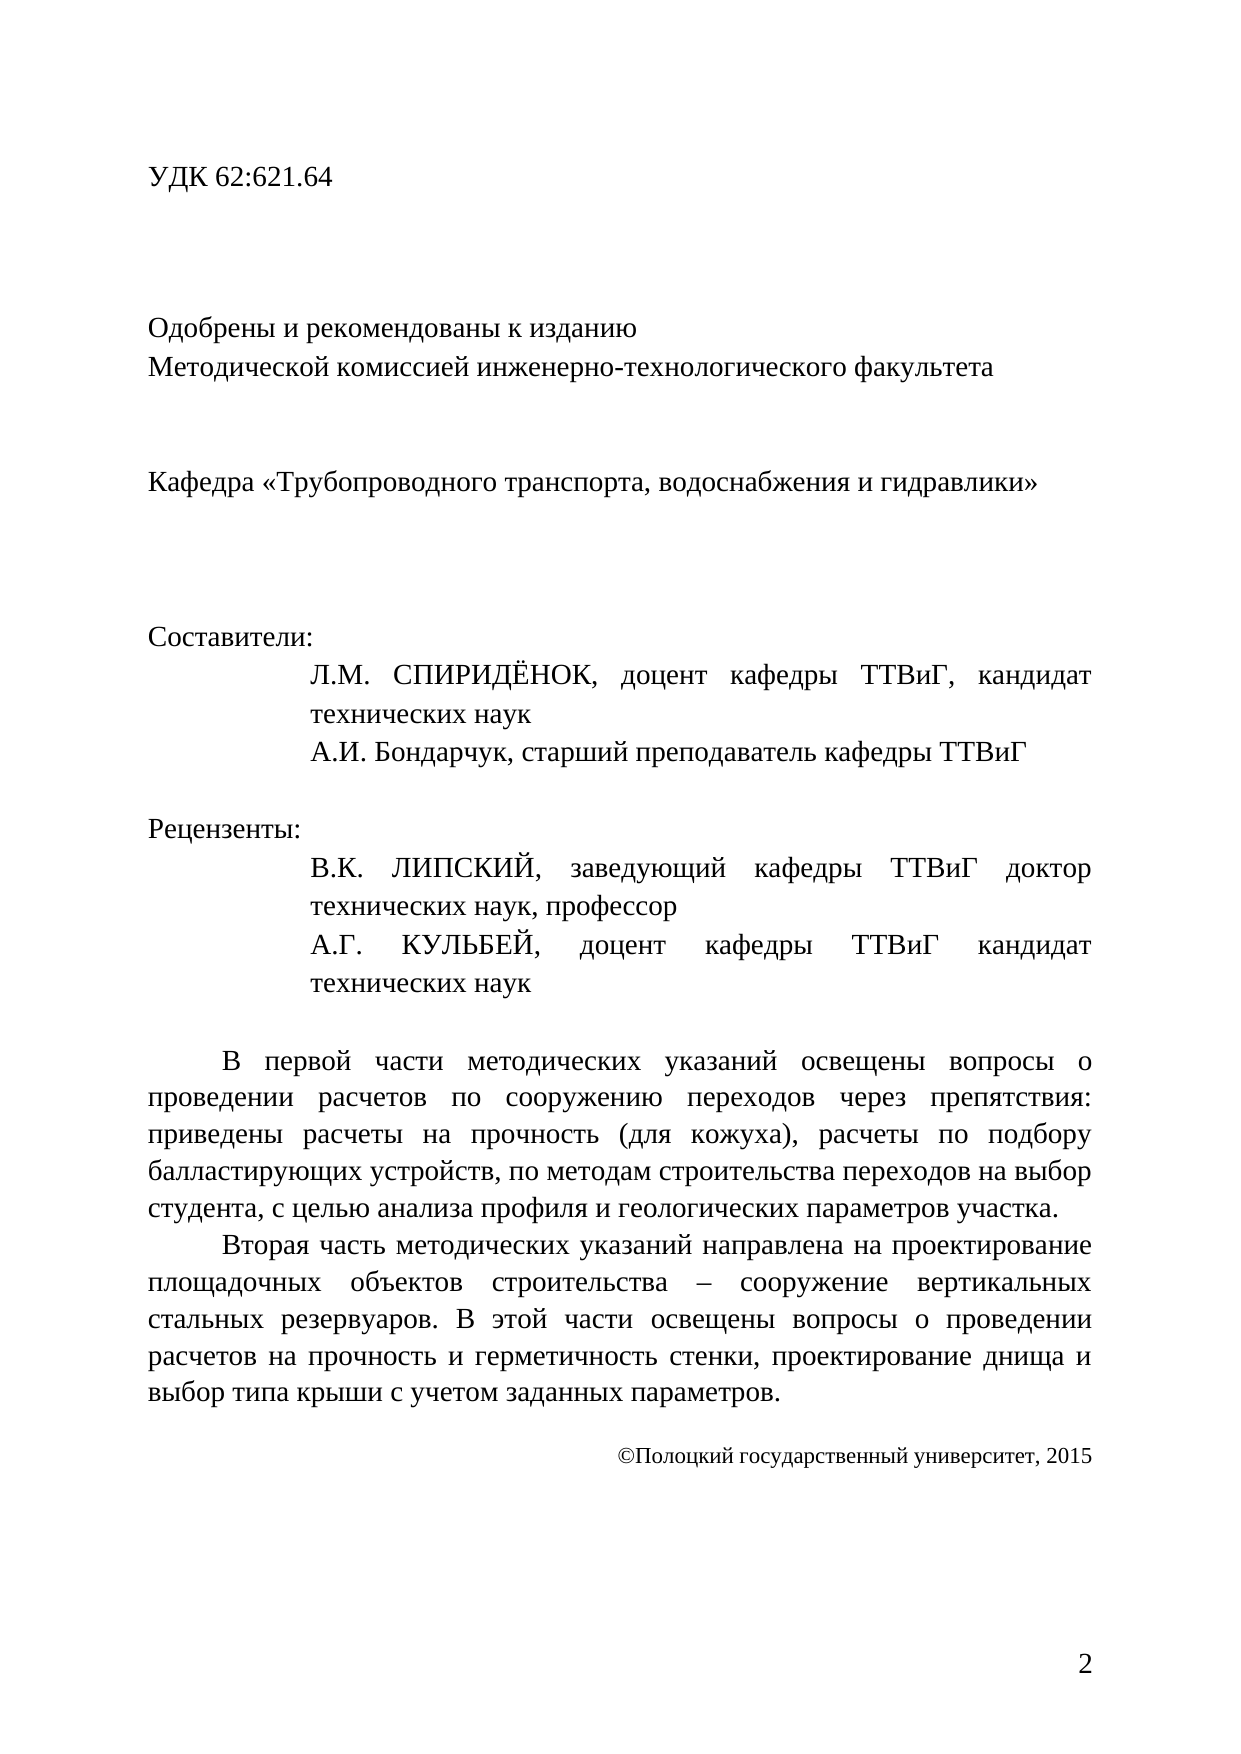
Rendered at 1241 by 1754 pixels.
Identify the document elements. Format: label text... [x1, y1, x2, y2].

text В первой части методических указаний освещены вопросы о проведении расчетов по сооружению переходов через препятствия: приведены расчеты на прочность (для кожуха), расчеты по подбору балластирующих устройств, по методам строительства переходов на выбор студента, с целью анализа профиля и геологических параметров участка. [148, 1043, 1092, 1224]
text ©Полоцкий государственный университет, 2015 [148, 1442, 1092, 1468]
text Вторая часть методических указаний направлена на проектирование площадочных объектов строительства – сооружение вертикальных стальных резервуаров. В этой части освещены вопросы о проведении расчетов на прочность и герметичность стенки, проектирование днища и выбор типа крыши с учетом заданных параметров. [148, 1227, 1092, 1408]
text Одобрены и рекомендованы к изданию [148, 310, 1092, 344]
text А.И. Бондарчук, старший преподаватель кафедры ТТВиГ [310, 734, 1092, 768]
text Л.М. СПИРИДЁНОК, доцент кафедры ТТВиГ, кандидат технических наук [310, 657, 1092, 729]
text Рецензенты: [148, 811, 1092, 845]
text В.К. ЛИПСКИЙ, заведующий кафедры ТТВиГ доктор технических наук, профессор [310, 850, 1092, 922]
text А.Г. КУЛЬБЕЙ, доцент кафедры ТТВиГ кандидат технических наук [310, 927, 1092, 999]
text Кафедра «Трубопроводного транспорта, водоснабжения и гидравлики» [148, 464, 1092, 498]
text Методической комиссией инженерно-технологического факультета [148, 349, 1092, 382]
text Составители: [148, 619, 1092, 652]
text УДК 62:621.64 [148, 159, 1092, 193]
